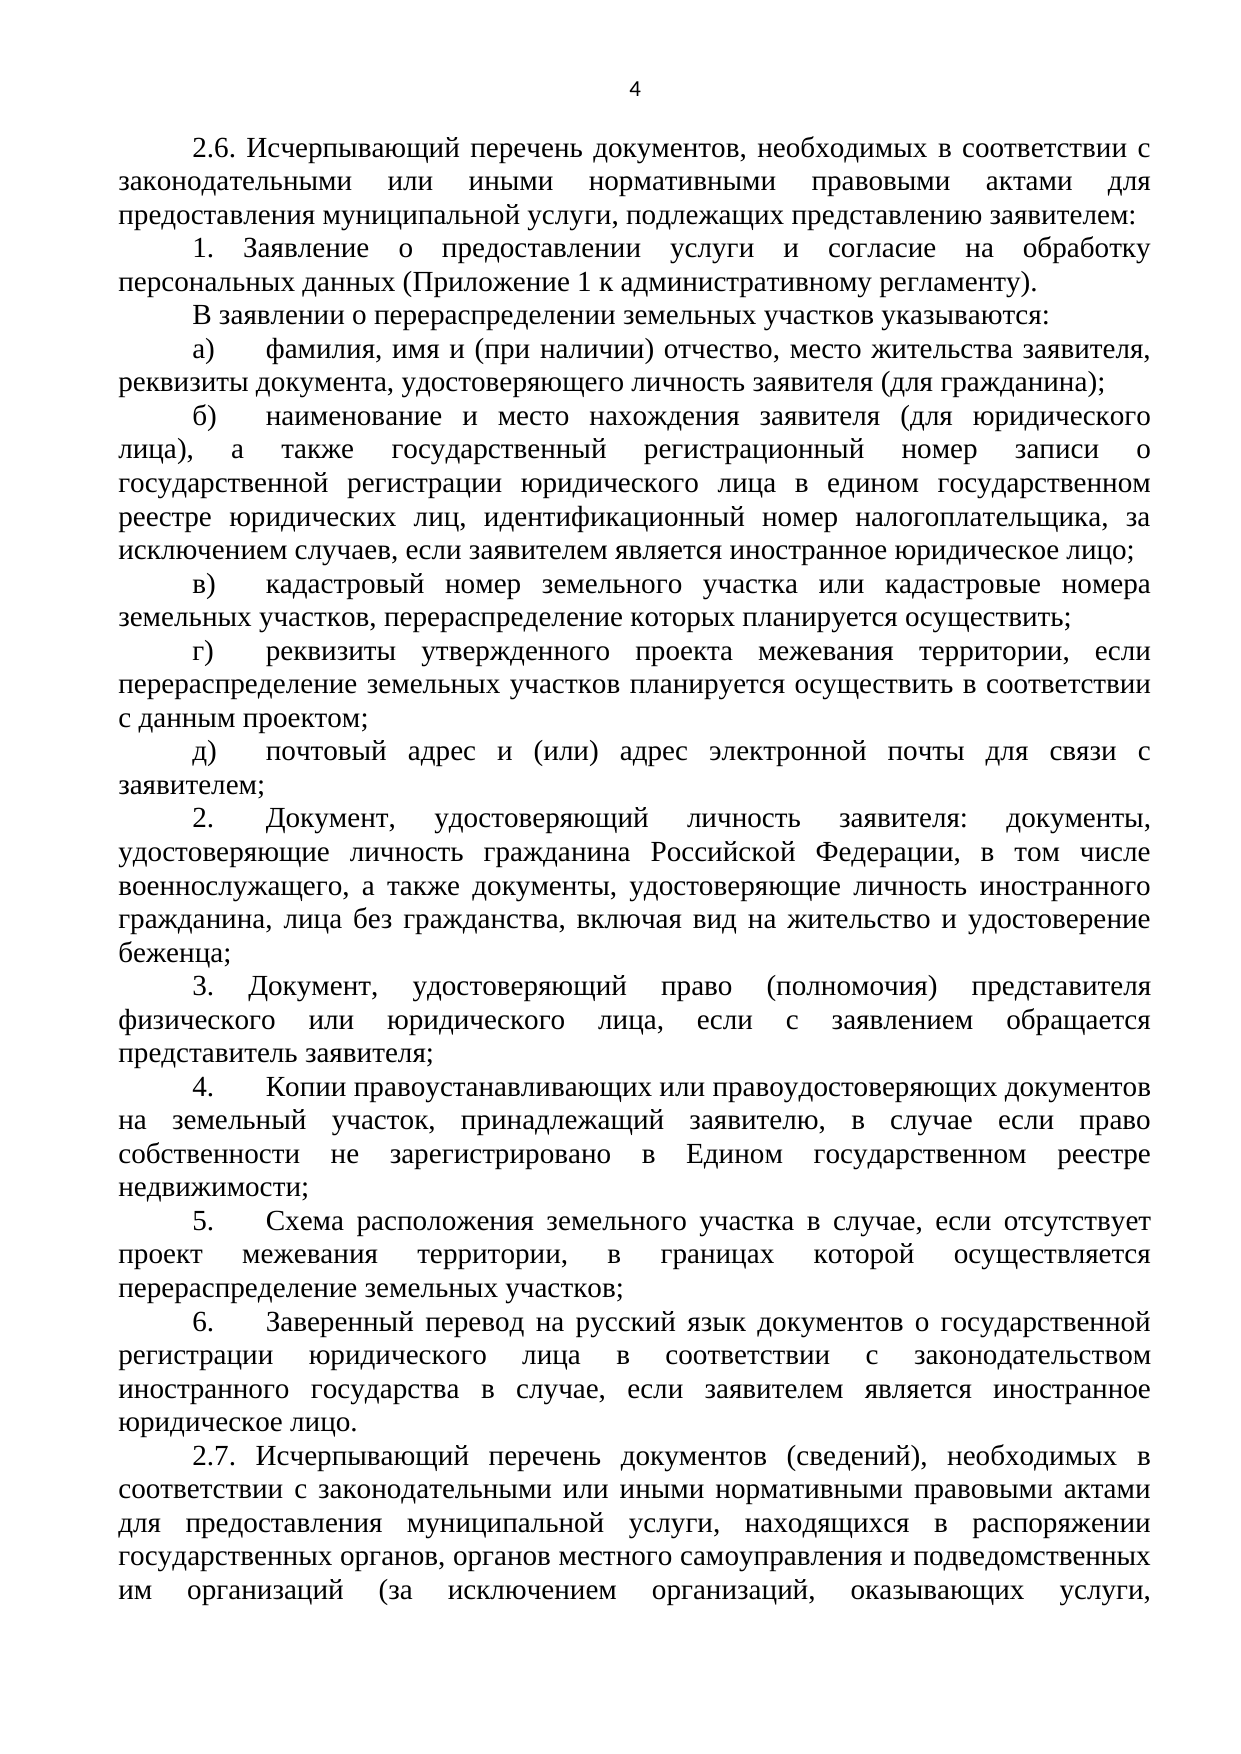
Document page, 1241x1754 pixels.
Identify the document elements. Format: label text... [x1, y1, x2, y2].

text а) фамилия, имя и (при наличии) отчество, место жительства заявителя, реквизиты документа, удостоверяющего личность заявителя (для гражданина); [118, 331, 1152, 398]
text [118, 1438, 1152, 1606]
text 6. Заверенный перевод на русский язык документов о государственной регистрации юридического лица в соответствии с законодательством иностранного государства в случае, если заявителем является иностранное юридическое лицо. [118, 1304, 1152, 1438]
text 4. Копии правоустанавливающих или правоудостоверяющих документов на земельный участок, принадлежащий заявителю, в случае если право собственности не зарегистрировано в Едином государственном реестре недвижимости; [118, 1069, 1152, 1203]
text б) наименование и место нахождения заявителя (для юридического лица), а также государственный регистрационный номер записи о государственной регистрации юридического лица в едином государственном реестре юридических лиц, идентификационный номер налогоплательщика, за исключением случаев, если заявителем является иностранное юридическое лицо; [118, 398, 1152, 566]
text г) реквизиты утвержденного проекта межевания территории, если перераспределение земельных участков планируется осуществить в соответствии с данным проектом; [118, 633, 1152, 733]
text 3. Документ, удостоверяющий право (полномочия) представителя физического или юридического лица, если с заявлением обращается представитель заявителя; [118, 968, 1152, 1069]
text д) почтовый адрес и (или) адрес электронной почты для связи с заявителем; [118, 733, 1152, 801]
text в) кадастровый номер земельного участка или кадастровые номера земельных участков, перераспределение которых планируется осуществить; [118, 566, 1152, 633]
text 5. Схема расположения земельного участка в случае, если отсутствует проект межевания территории, в границах которой осуществляется перераспределение земельных участков; [118, 1203, 1152, 1304]
text В заявлении о перераспределении земельных участков указываются: [118, 297, 1152, 331]
text 1. Заявление о предоставлении услуги и согласие на обработку персональных данных (Приложение 1 к административному регламенту). [118, 230, 1152, 297]
text 2. Документ, удостоверяющий личность заявителя: документы, удостоверяющие личность гражданина Российской Федерации, в том числе военнослужащего, а также документы, удостоверяющие личность иностранного гражданина, лица без гражданства, включая вид на жительство и удостоверение беженца; [118, 801, 1152, 968]
text 2.6. Исчерпывающий перечень документов, необходимых в соответствии с законодательными или иными нормативными правовыми актами для предоставления муниципальной услуги, подлежащих представлению заявителем: [118, 130, 1152, 230]
